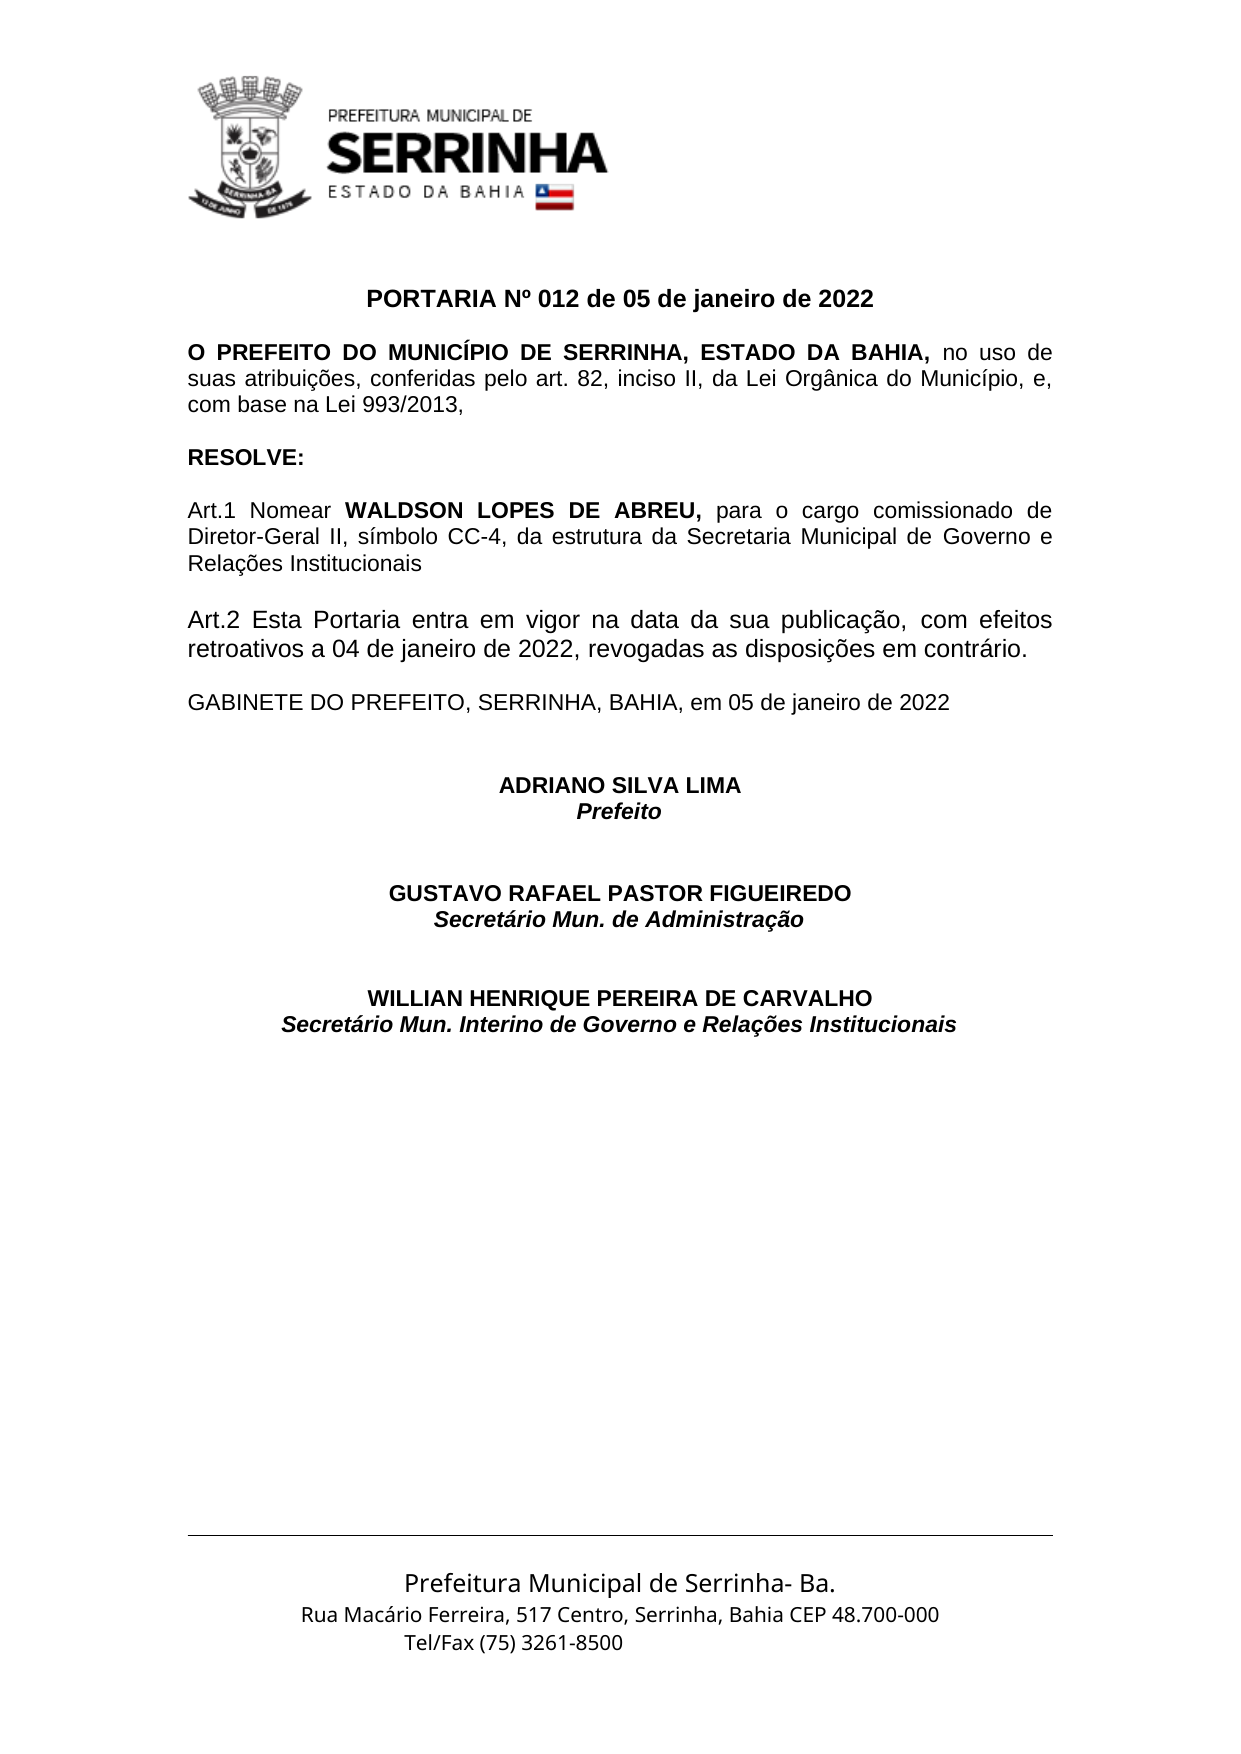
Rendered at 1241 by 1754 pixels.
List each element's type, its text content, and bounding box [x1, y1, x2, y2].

picture [187, 73, 609, 222]
text RESOLVE: [187, 444, 1053, 471]
text Prefeito [187, 798, 1053, 824]
text GABINETE DO PREFEITO, SERRINHA, BAHIA, em 05 de janeiro de 2022 [187, 689, 1053, 715]
text Art.1 Nomear WALDSON LOPES DE ABREU, para o cargo comissionado de Diretor-Geral II, símbolo CC-4, da estrutura da Secretaria Municipal de Governo e Relações Institucionais [187, 497, 1053, 576]
text O PREFEITO DO MUNICÍPIO DE SERRINHA, ESTADO DA BAHIA, no uso de suas atribuições, conferidas pelo art. 82, inciso II, da Lei Orgânica do Município, e, com base na Lei 993/2013, [187, 339, 1053, 418]
text WILLIAN HENRIQUE PEREIRA DE CARVALHO [187, 985, 1053, 1011]
text PORTARIA Nº 012 de 05 de janeiro de 2022 [187, 284, 1053, 312]
text Art.2 Esta Portaria entra em vigor na data da sua publicação, com efeitos retroativos a 04 de janeiro de 2022, revogadas as disposições em contrário. [187, 605, 1053, 663]
text Secretário Mun. de Administração [187, 906, 1053, 932]
text Secretário Mun. Interino de Governo e Relações Institucionais [187, 1011, 1053, 1038]
text ADRIANO SILVA LIMA [187, 772, 1053, 798]
text GUSTAVO RAFAEL PASTOR FIGUEIREDO [187, 880, 1053, 906]
